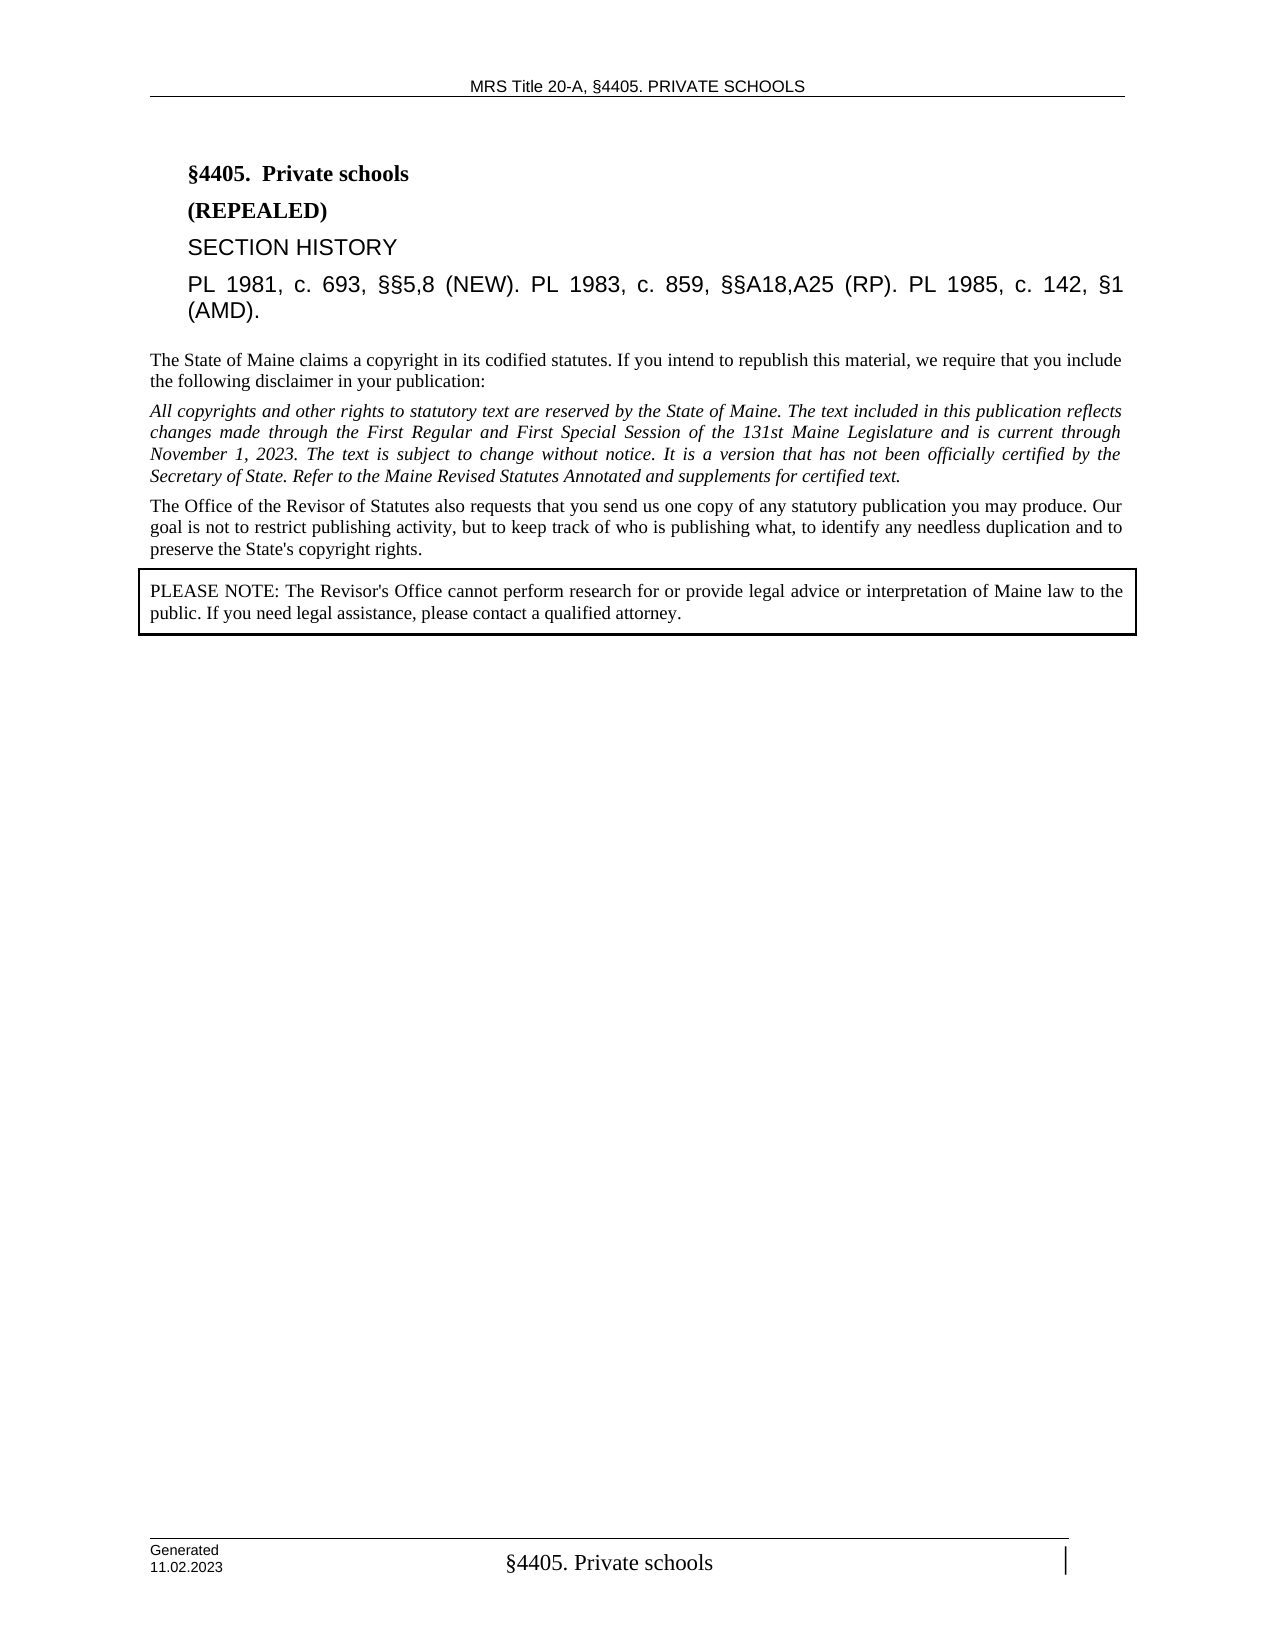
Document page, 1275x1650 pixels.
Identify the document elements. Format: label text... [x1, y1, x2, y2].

text All copyrights and other rights to statutory text are reserved by the State of Maine. The text included in this publication reflects changes made through the First Regular and First Special Session of the 131st Maine Legislature and is current through November 1, 2023 . The text is subject to change without notice. It is a version that has not been officially certified by the Secretary of State. Refer to the Maine Revised Statutes Annotated and supplements for certified text. [150, 400, 1125, 486]
text §4405. Private schools [187, 160, 1125, 187]
text SECTION HISTORY [187, 234, 1125, 260]
text PLEASE NOTE: The Revisor's Office cannot perform research for or provide legal advice or interpretation of Maine law to the public. If you need legal assistance, please contact a qualified attorney. [140, 570, 1135, 633]
text (REPEALED) [187, 197, 1125, 223]
text The Office of the Revisor of Statutes also requests that you send us one copy of any statutory publication you may produce. Our goal is not to restrict publishing activity, but to keep track of who is publishing what, to identify any needless duplication and to preserve the State's copyright rights. [150, 494, 1125, 559]
text PL 1981, c. 693, §§5,8 (NEW). PL 1983, c. 859, §§A18,A25 (RP). PL 1985, c. 142, §1 (AMD). [187, 271, 1125, 323]
text The State of Maine claims a copyright in its codified statutes. If you intend to republish this material, we require that you include the following disclaimer in your publication: [150, 348, 1125, 392]
